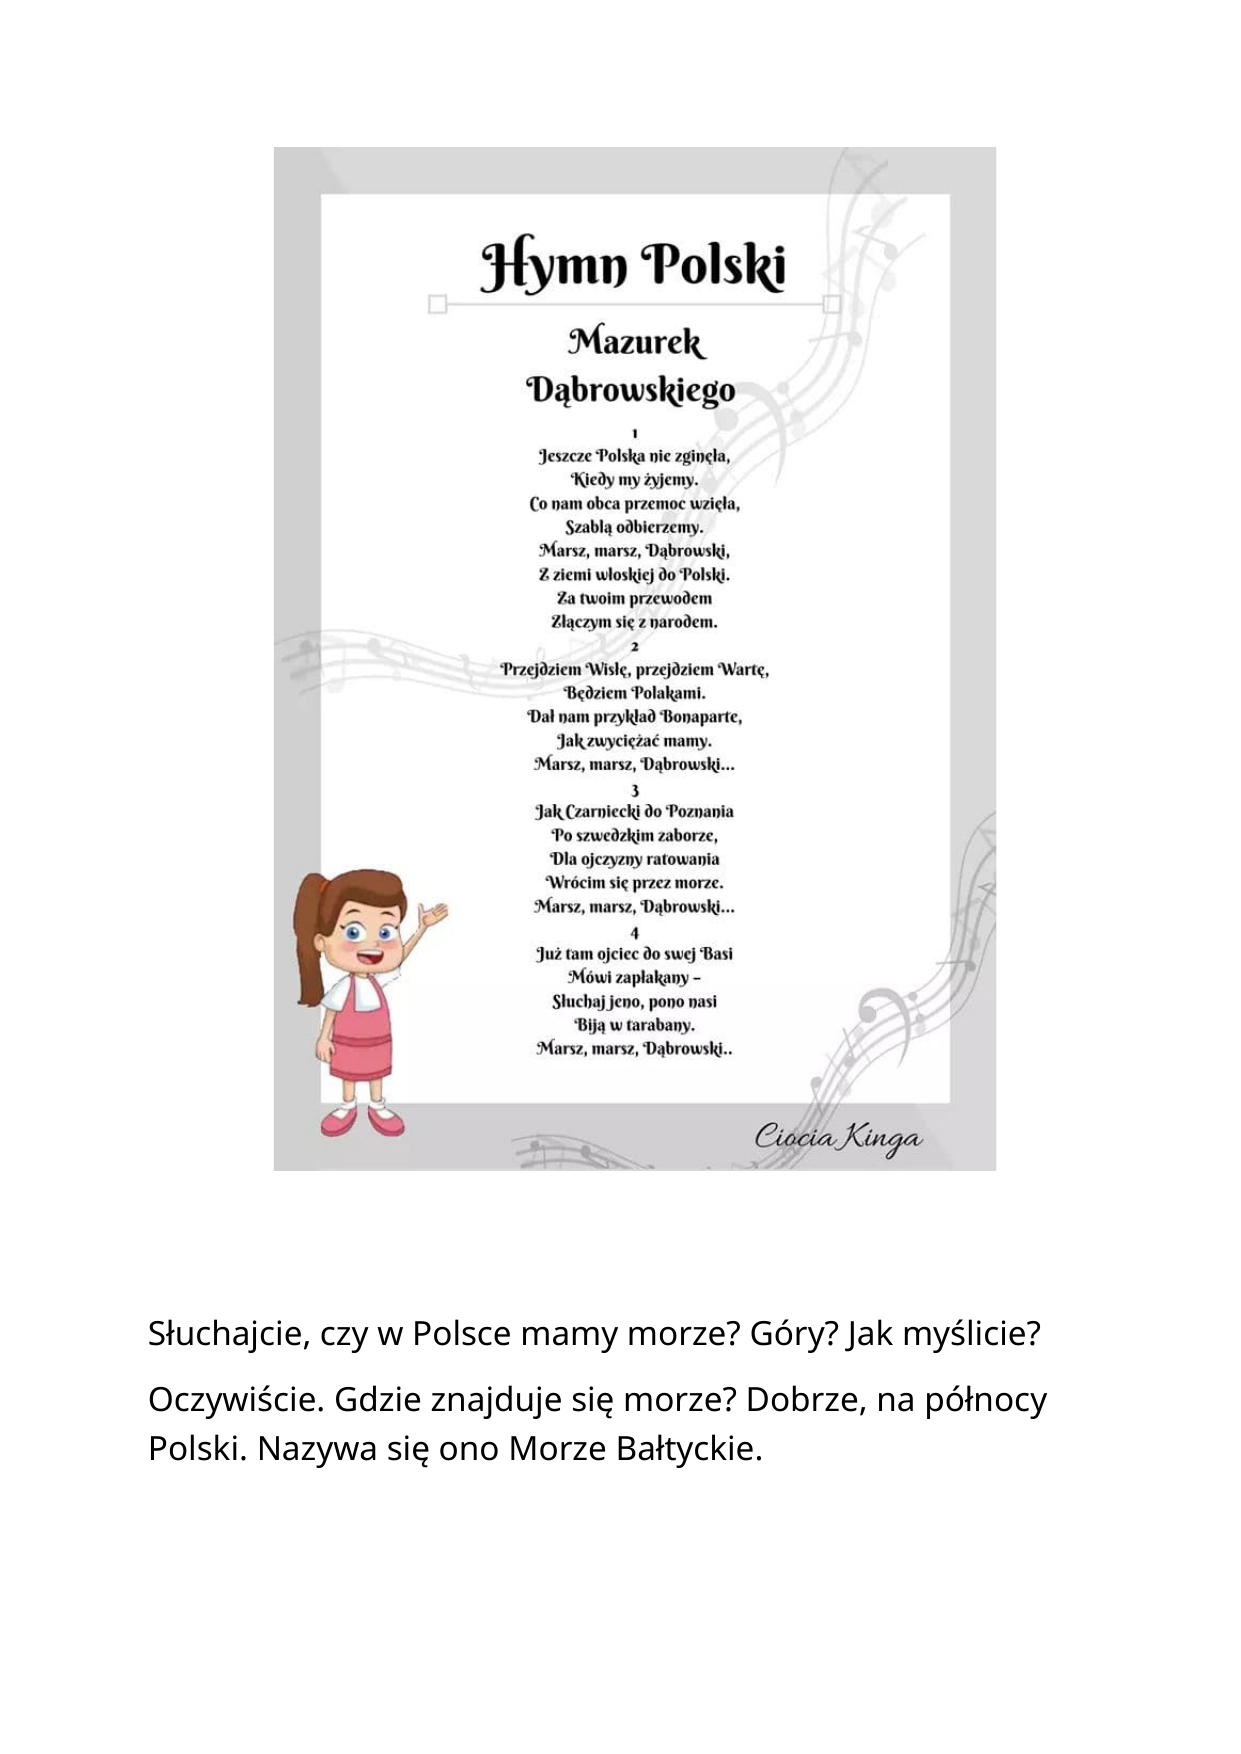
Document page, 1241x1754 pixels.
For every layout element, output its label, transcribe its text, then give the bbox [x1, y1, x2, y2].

text Słuchajcie, czy w Polsce mamy morze? Góry? Jak myślicie? [148, 1310, 1093, 1356]
text Oczywiście. Gdzie znajduje się morze? Dobrze, na północy Polski. Nazywa się ono Morze Bałtyckie. [148, 1376, 1093, 1470]
picture [273, 147, 997, 1171]
